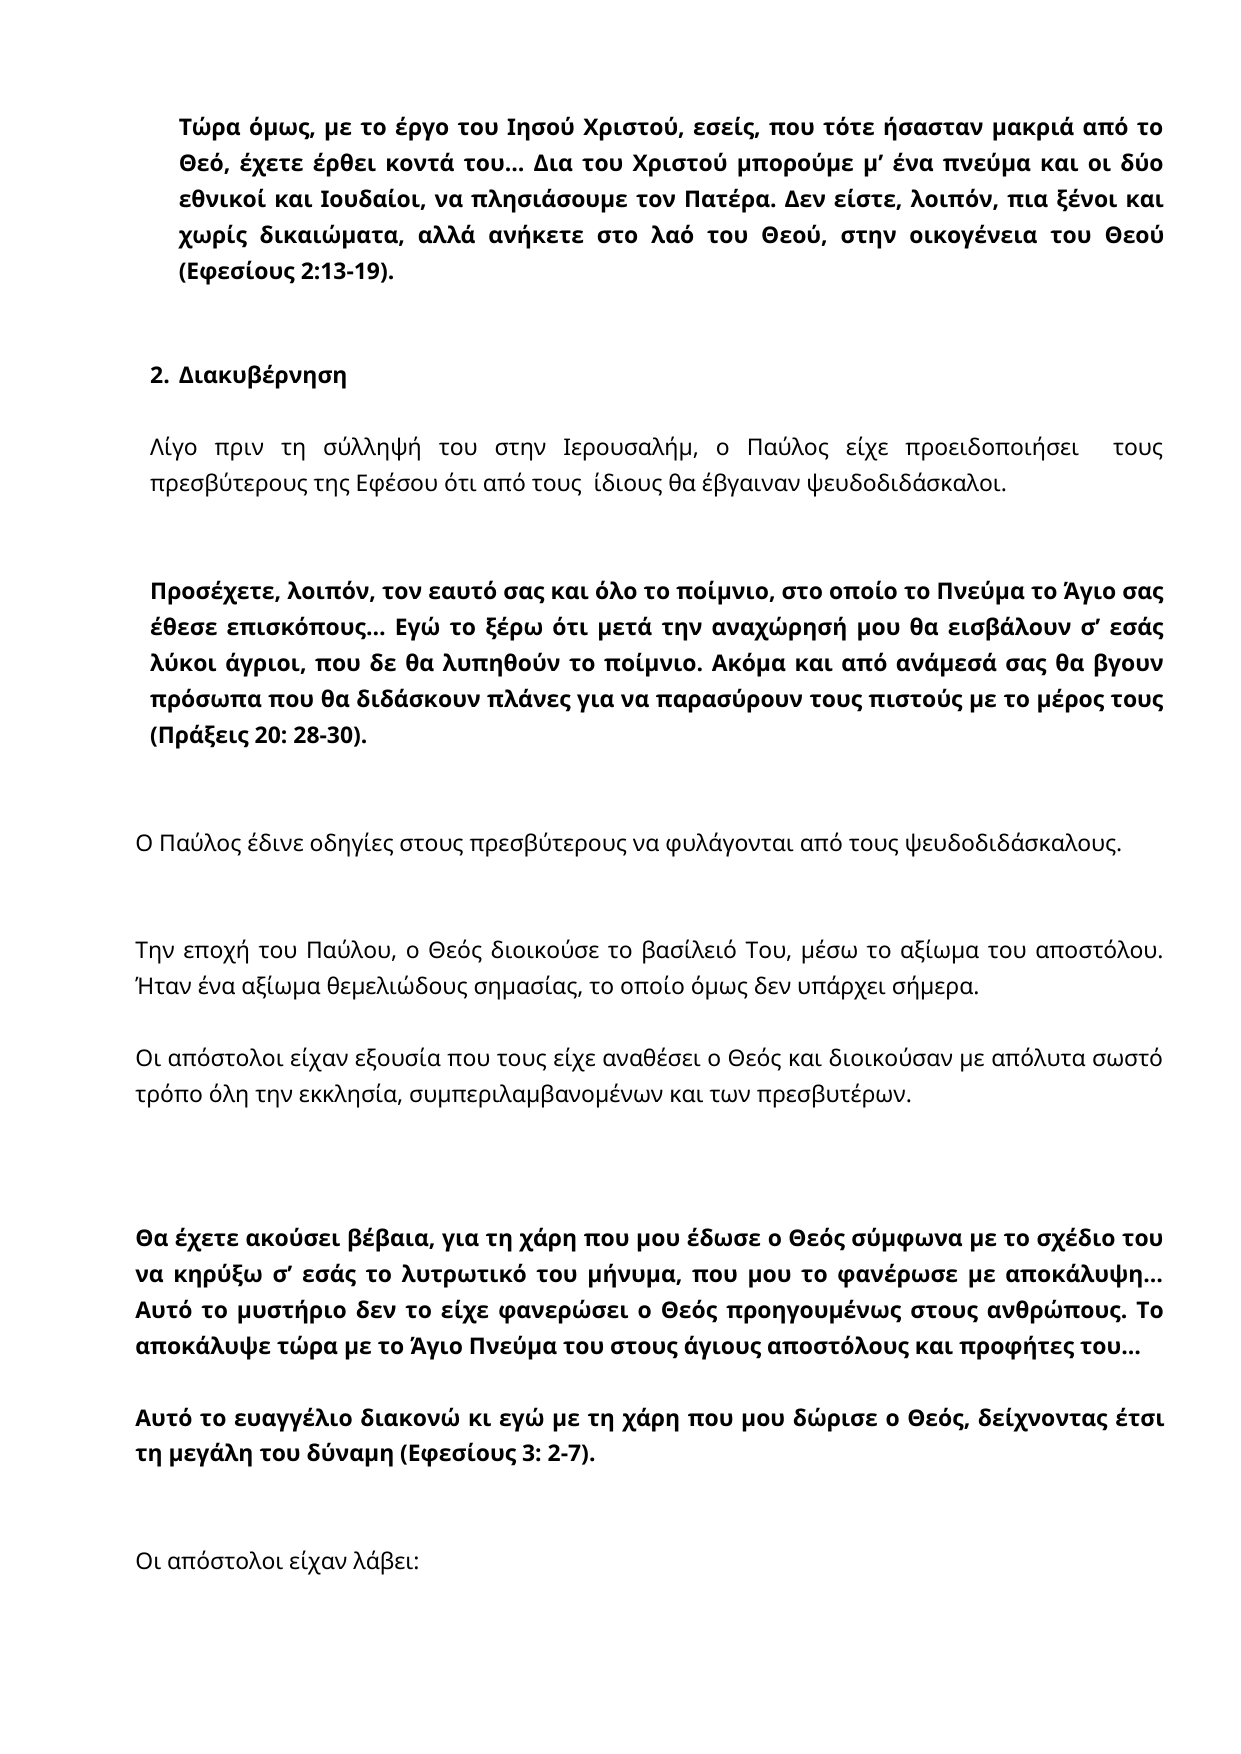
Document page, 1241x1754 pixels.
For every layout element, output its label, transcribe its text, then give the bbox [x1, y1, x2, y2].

list Διακυβέρνηση [150, 359, 1165, 391]
text Οι απόστολοι είχαν εξουσία που τους είχε αναθέσει ο Θεός και διοικούσαν με απόλυτα σωστό τρόπο όλη την εκκλησία, συμπεριλαμβανομένων και των πρεσβυτέρων. [135, 1042, 1165, 1109]
text Προσέχετε, λοιπόν, τον εαυτό σας και όλο το ποίμνιο, στο οποίο το Πνεύμα το Άγιο σας έθεσε επισκόπους… Εγώ το ξέρω ότι μετά την αναχώρησή μου θα εισβάλουν σ’ εσάς λύκοι άγριοι, που δε θα λυπηθούν το ποίμνιο. Ακόμα και από ανάμεσά σας θα βγουν πρόσωπα που θα διδάσκουν πλάνες για να παρασύρουν τους πιστούς με το μέρος τους (Πράξεις 20: 28-30). [150, 575, 1165, 750]
text Ο Παύλος έδινε οδηγίες στους πρεσβύτερους να φυλάγονται από τους ψευδοδιδάσκαλους. [135, 826, 1165, 858]
text Αυτό το ευαγγέλιο διακονώ κι εγώ με τη χάρη που μου δώρισε ο Θεός, δείχνοντας έτσι τη μεγάλη του δύναμη (Εφεσίους 3: 2-7). [135, 1401, 1165, 1469]
text Την εποχή του Παύλου, ο Θεός διοικούσε το βασίλειό Του, μέσω το αξίωμα του αποστόλου. Ήταν ένα αξίωμα θεμελιώδους σημασίας, το οποίο όμως δεν υπάρχει σήμερα. [135, 934, 1165, 1001]
text Οι απόστολοι είχαν λάβει: [135, 1545, 1165, 1576]
text Τώρα όμως, με το έργο του Ιησού Χριστού, εσείς, που τότε ήσασταν μακριά από το Θεό, έχετε έρθει κοντά του… Δια του Χριστού μπορούμε μ’ ένα πνεύμα και οι δύο εθνικοί και Ιουδαίοι, να πλησιάσουμε τον Πατέρα. Δεν είστε, λοιπόν, πια ξένοι και χωρίς δικαιώματα, αλλά ανήκετε στο λαό του Θεού, στην οικογένεια του Θεού (Εφεσίους 2:13-19). [178, 111, 1165, 286]
text Λίγο πριν τη σύλληψή του στην Ιερουσαλήμ, ο Παύλος είχε προειδοποιήσει τους πρεσβύτερους της Εφέσου ότι από τους ίδιους θα έβγαιναν ψευδοδιδάσκαλοι. [150, 431, 1165, 498]
text Θα έχετε ακούσει βέβαια, για τη χάρη που μου έδωσε ο Θεός σύμφωνα με το σχέδιο του να κηρύξω σ’ εσάς το λυτρωτικό του μήνυμα, που μου το φανέρωσε με αποκάλυψη… Αυτό το μυστήριο δεν το είχε φανερώσει ο Θεός προηγουμένως στους ανθρώπους. Το αποκάλυψε τώρα με το Άγιο Πνεύμα του στους άγιους αποστόλους και προφήτες του… [135, 1222, 1165, 1361]
